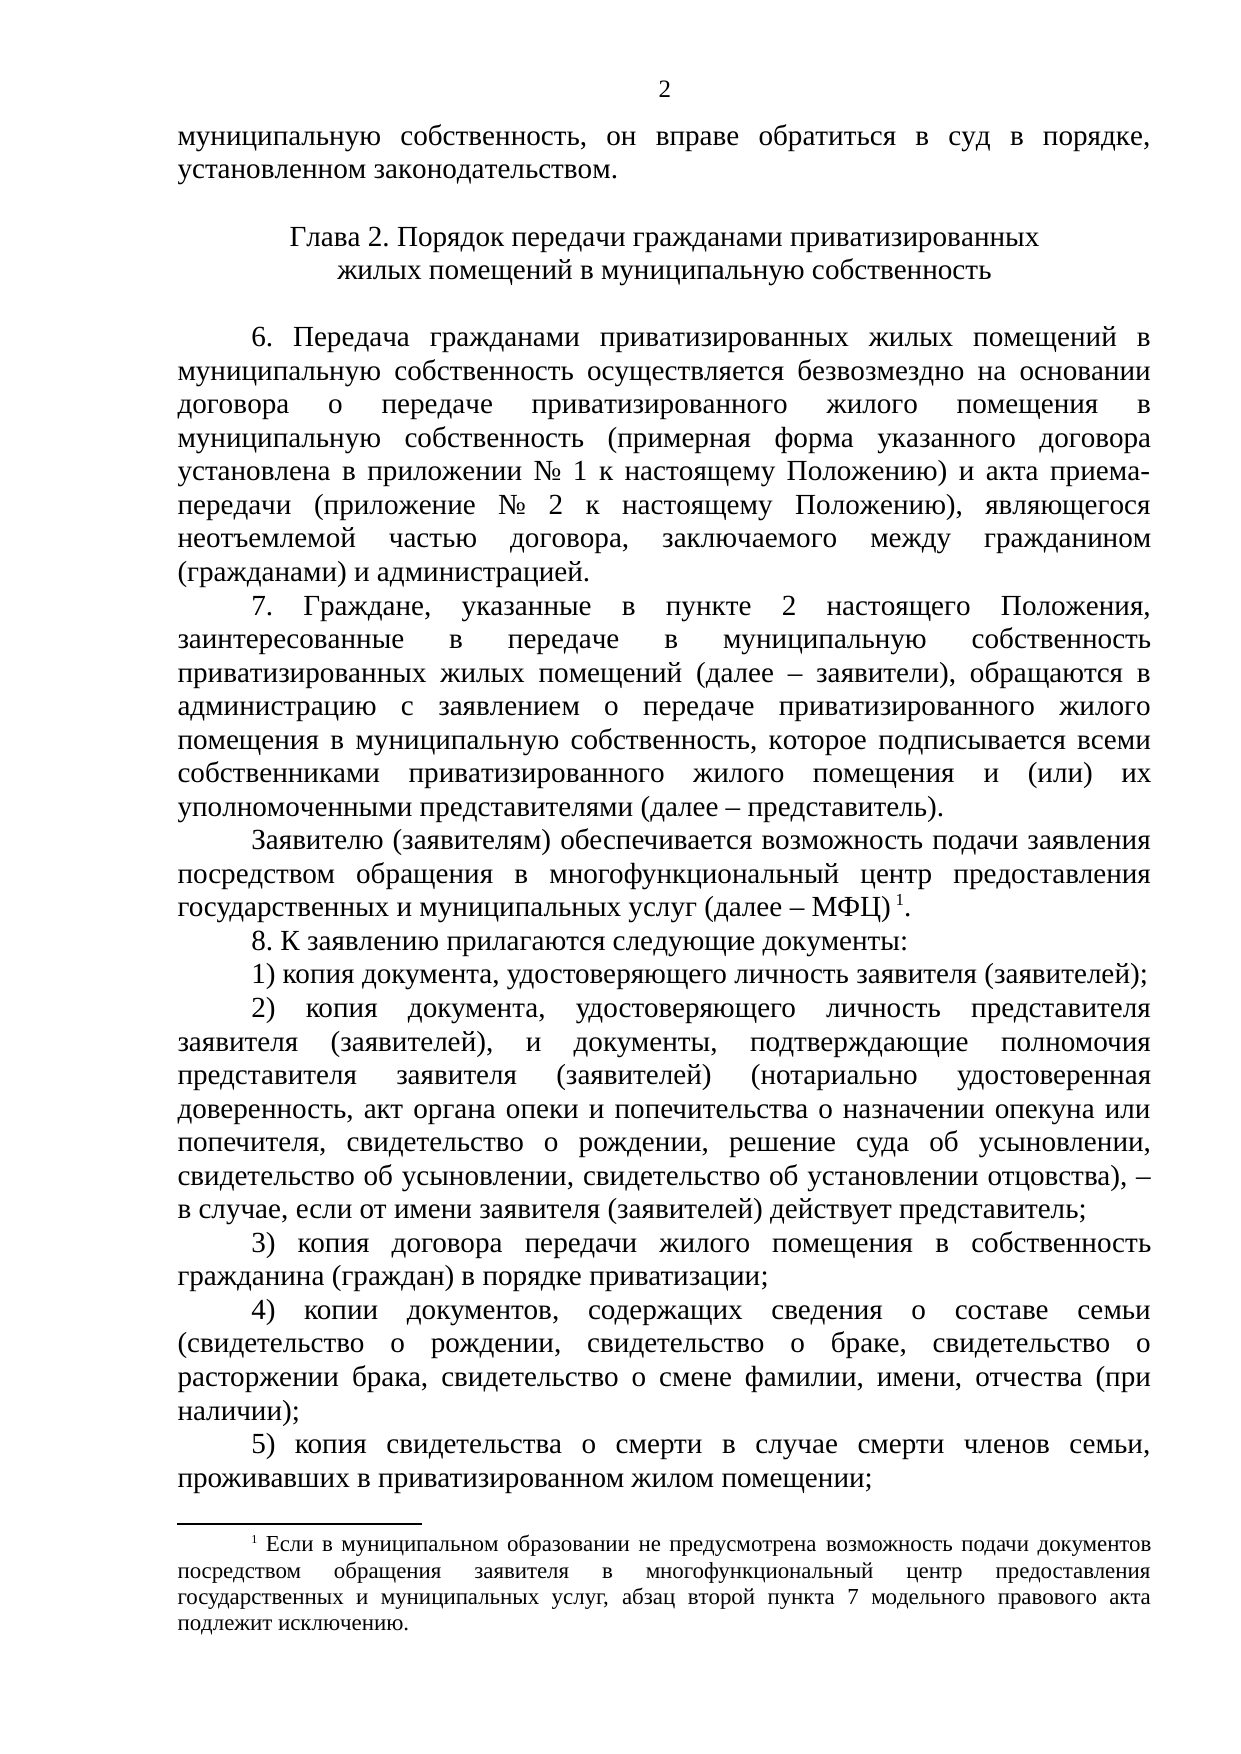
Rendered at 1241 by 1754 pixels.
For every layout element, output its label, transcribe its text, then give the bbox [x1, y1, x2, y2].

text 8. К заявлению прилагаются следующие документы: [177, 923, 1152, 957]
text Глава 2. Порядок передачи гражданами приватизированных жилых помещений в муниципальную собственность [177, 219, 1152, 286]
text 5) копия свидетельства о смерти в случае смерти членов семьи, проживавших в приватизированном жилом помещении; [177, 1426, 1152, 1493]
text Заявителю (заявителям) обеспечивается возможность подачи заявления посредством обращения в многофункциональный центр предоставления государственных и муниципальных услуг (далее – МФЦ) . [177, 822, 1152, 923]
text 7. Граждане, указанные в пункте 2 настоящего Положения, заинтересованные в передаче в муниципальную собственность приватизированных жилых помещений (далее – заявители), обращаются в администрацию с заявлением о передаче приватизированного жилого помещения в муниципальную собственность, которое подписывается всеми собственниками приватизированного жилого помещения и (или) их уполномоченными представителями (далее – представитель). [177, 588, 1152, 822]
text 6. Передача гражданами приватизированных жилых помещений в муниципальную собственность осуществляется безвозмездно на основании договора о передаче приватизированного жилого помещения в муниципальную собственность (примерная форма указанного договора установлена в приложении № 1 к настоящему Положению) и акта приема-передачи (приложение № 2 к настоящему Положению), являющегося неотъемлемой частью договора, заключаемого между гражданином (гражданами) и администрацией. [177, 319, 1152, 588]
text 1) копия документа, удостоверяющего личность заявителя (заявителей); [177, 957, 1152, 990]
text 2) копия документа, удостоверяющего личность представителя заявителя (заявителей), и документы, подтверждающие полномочия представителя заявителя (заявителей) (нотариально удостоверенная доверенность, акт органа опеки и попечительства о назначении опекуна или попечителя, свидетельство о рождении, решение суда об усыновлении, свидетельство об усыновлении, свидетельство об установлении отцовства), – в случае, если от имени заявителя (заявителей) действует представитель; [177, 990, 1152, 1225]
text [177, 118, 1152, 185]
text 4) копии документов, содержащих сведения о составе семьи (свидетельство о рождении, свидетельство о браке, свидетельство о расторжении брака, свидетельство о смене фамилии, имени, отчества (при наличии); [177, 1292, 1152, 1426]
text 3) копия договора передачи жилого помещения в собственность гражданина (граждан) в порядке приватизации; [177, 1225, 1152, 1292]
